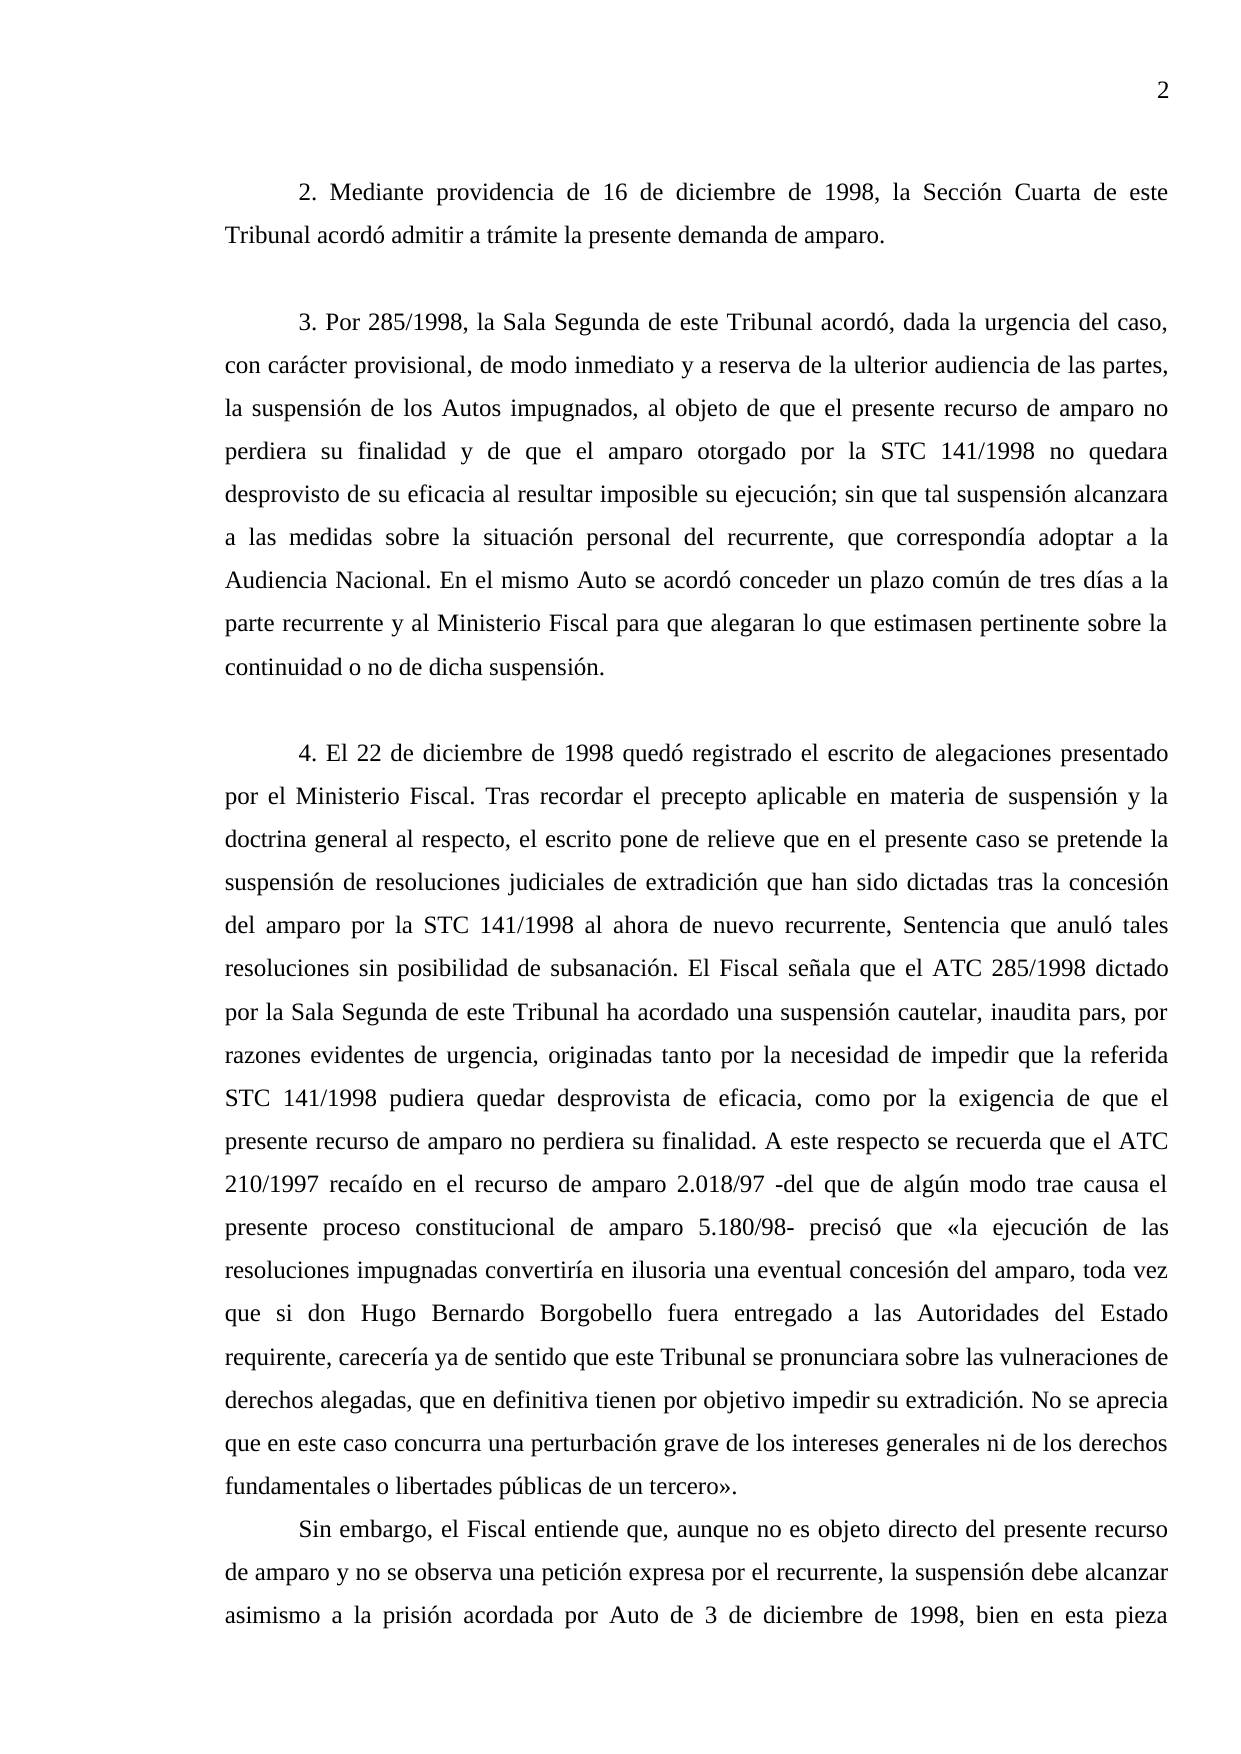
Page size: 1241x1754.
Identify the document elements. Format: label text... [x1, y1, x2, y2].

text 2. Mediante providencia de 16 de diciembre de 1998, la Sección Cuarta de este Tribunal acordó admitir a trámite la presente demanda de amparo. [224, 177, 1169, 249]
text 4. El 22 de diciembre de 1998 quedó registrado el escrito de alegaciones presentado por el Ministerio Fiscal. Tras recordar el precepto aplicable en materia de suspensión y la doctrina general al respecto, el escrito pone de relieve que en el presente caso se pretende la suspensión de resoluciones judiciales de extradición que han sido dictadas tras la concesión del amparo por la STC 141/1998 al ahora de nuevo recurrente, Sentencia que anuló tales resoluciones sin posibilidad de subsanación. El Fiscal señala que el ATC 285/1998 dictado por la Sala Segunda de este Tribunal ha acordado una suspensión cautelar, inaudita pars, por razones evidentes de urgencia, originadas tanto por la necesidad de impedir que la referida STC 141/1998 pudiera quedar desprovista de eficacia, como por la exigencia de que el presente recurso de amparo no perdiera su finalidad. A este respecto se recuerda que el ATC 210/1997 recaído en el recurso de amparo 2.018/97 -del que de algún modo trae causa el presente proceso constitucional de amparo 5.180/98- precisó que «la ejecución de las resoluciones impugnadas convertiría en ilusoria una eventual concesión del amparo, toda vez que si don Hugo Bernardo Borgobello fuera entregado a las Autoridades del Estado requirente, carecería ya de sentido que este Tribunal se pronunciara sobre las vulneraciones de derechos alegadas, que en definitiva tienen por objetivo impedir su extradición. No se aprecia que en este caso concurra una perturbación grave de los intereses generales ni de los derechos fundamentales o libertades públicas de un tercero». [224, 738, 1169, 1500]
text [224, 1514, 1169, 1629]
text 3. Por 285/1998, la Sala Segunda de este Tribunal acordó, dada la urgencia del caso, con carácter provisional, de modo inmediato y a reserva de la ulterior audiencia de las partes, la suspensión de los Autos impugnados, al objeto de que el presente recurso de amparo no perdiera su finalidad y de que el amparo otorgado por la STC 141/1998 no quedara desprovisto de su eficacia al resultar imposible su ejecución; sin que tal suspensión alcanzara a las medidas sobre la situación personal del recurrente, que correspondía adoptar a la Audiencia Nacional. En el mismo Auto se acordó conceder un plazo común de tres días a la parte recurrente y al Ministerio Fiscal para que alegaran lo que estimasen pertinente sobre la continuidad o no de dicha suspensión. [224, 307, 1169, 680]
